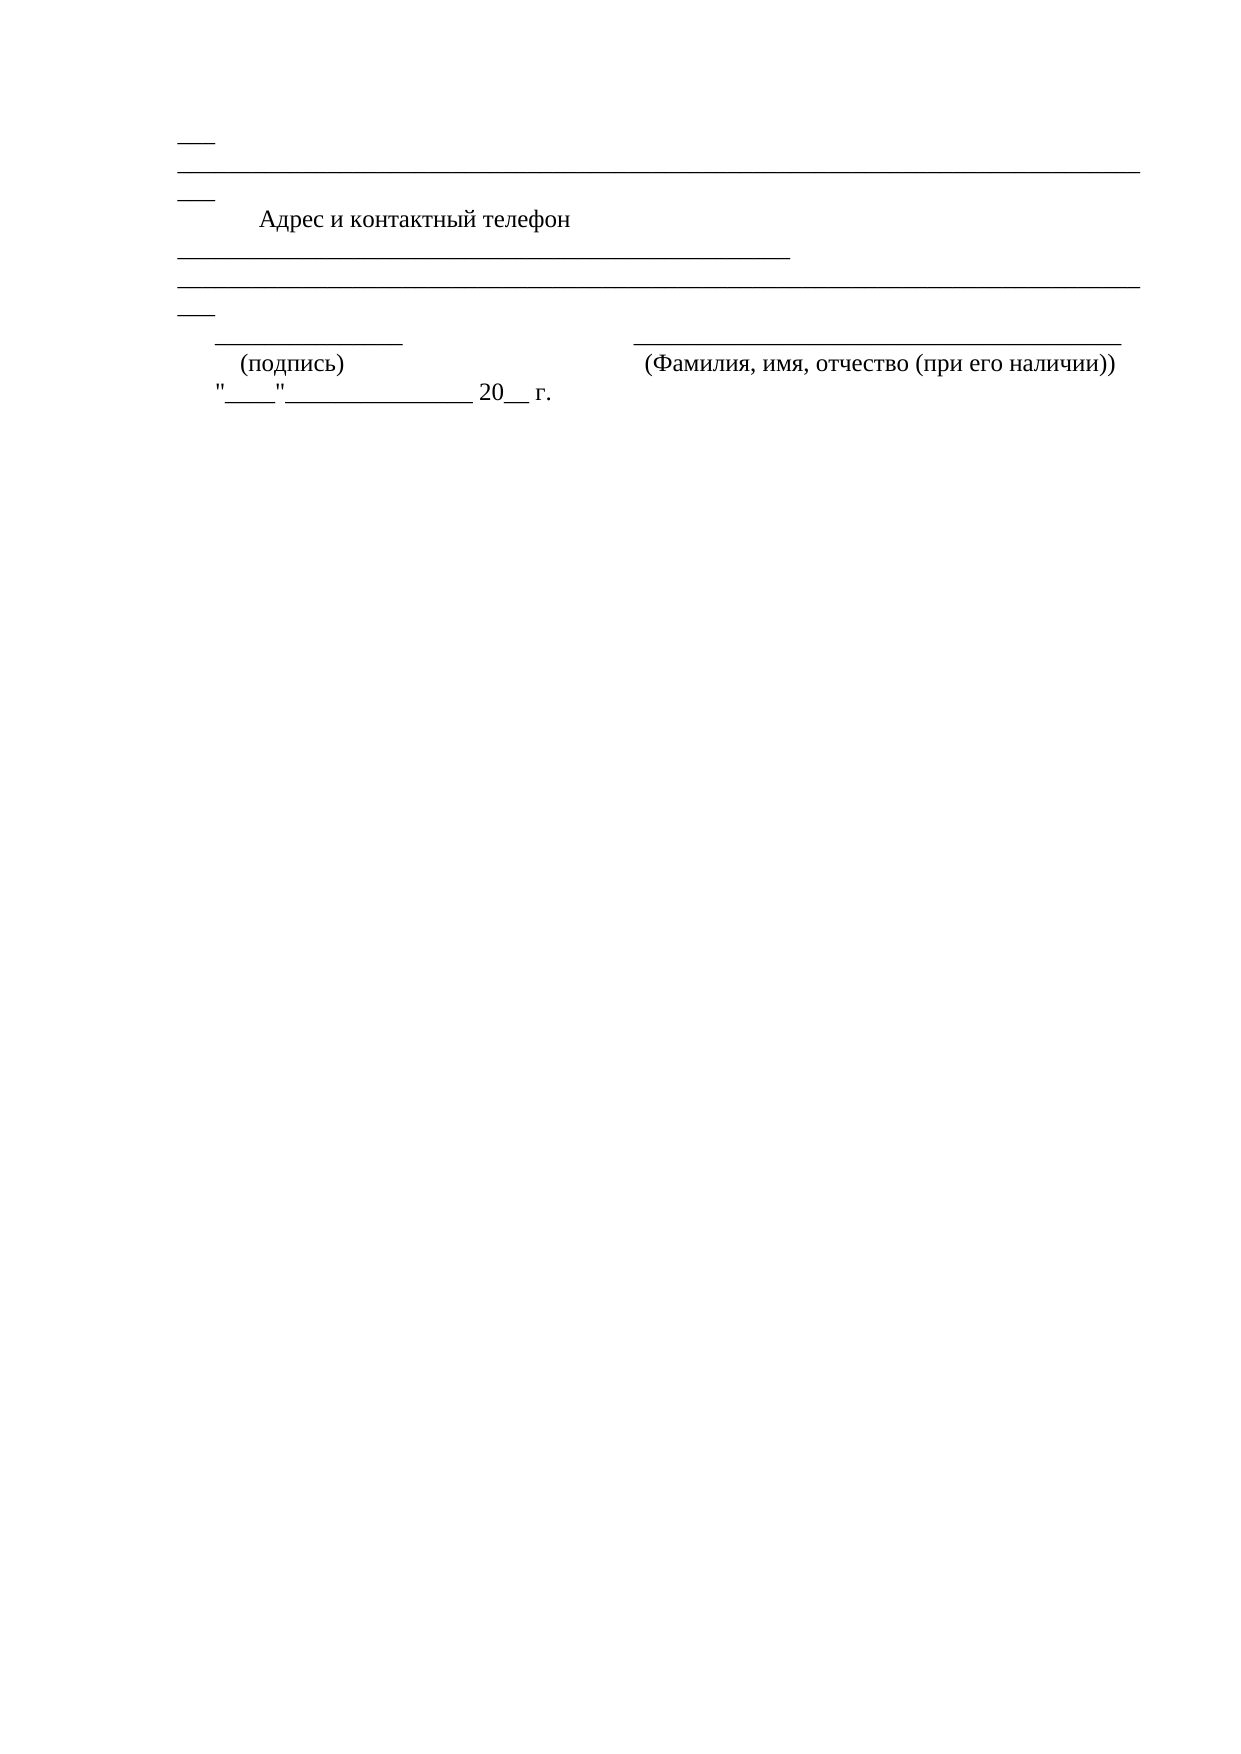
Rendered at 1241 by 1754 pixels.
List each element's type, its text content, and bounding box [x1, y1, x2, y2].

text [177, 118, 1152, 204]
text "____"_______________ 20__ г. [177, 377, 1152, 406]
text Адрес и контактный телефон _________________________________________________ ________________________________________________________________________________ [177, 204, 1152, 319]
text _______________ _______________________________________ (подпись) (Фамилия, имя, отчество (при его наличии)) [177, 319, 1152, 377]
